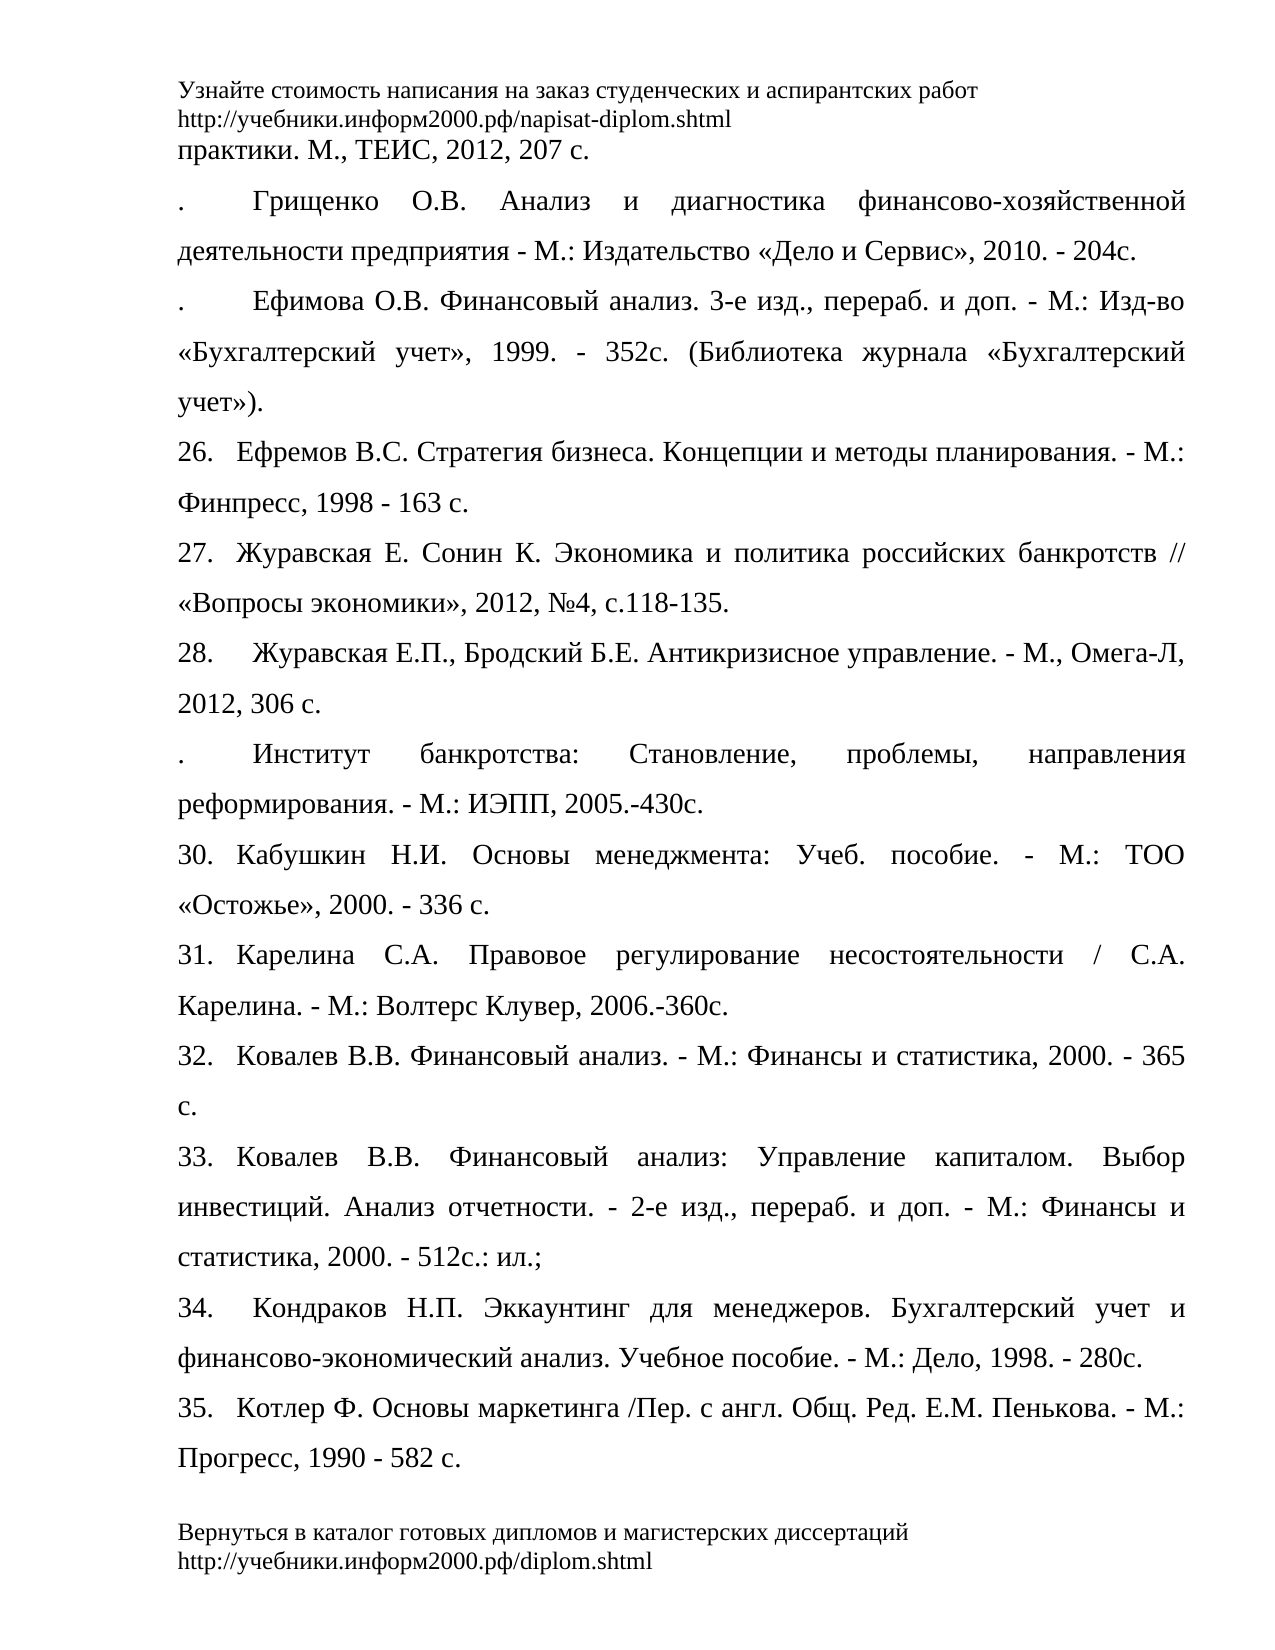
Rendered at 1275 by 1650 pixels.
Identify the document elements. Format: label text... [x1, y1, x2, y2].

text . Грищенко О.В. Анализ и диагностика финансово-хозяйственной деятельности предприятия - М.: Издательство «Дело и Сервис», 2010. - 204с. [177, 183, 1186, 267]
text 30. Кабушкин Н.И. Основы менеджмента: Учеб. пособие. - М.: ТОО «Остожье», 2000. - 336 с. [177, 837, 1186, 921]
text 31. Карелина С.А. Правовое регулирование несостоятельности / С.А. Карелина. - М.: Волтерс Клувер, 2006.-360с. [177, 937, 1186, 1021]
text 35. Котлер Ф. Основы маркетинга /Пер. с англ. Общ. Ред. Е.М. Пенькова. - М.: Прогресс, 1990 - 582 с. [177, 1390, 1186, 1474]
text 27. Журавская Е. Сонин К. Экономика и политика российских банкротств // «Вопросы экономики», 2012, №4, с.118-135. [177, 535, 1186, 619]
text 33. Ковалев В.В. Финансовый анализ: Управление капиталом. Выбор инвестиций. Анализ отчетности. - 2-е изд., перераб. и доп. - М.: Финансы и статистика, 2000. - 512с.: ил.; [177, 1139, 1186, 1273]
text 34. Кондраков Н.П. Эккаунтинг для менеджеров. Бухгалтерский учет и финансово-экономический анализ. Учебное пособие. - М.: Дело, 1998. - 280с. [177, 1290, 1186, 1373]
text 28. Журавская Е.П., Бродский Б.Е. Антикризисное управление. - М., Омега-Л, 2012, 306 с. [177, 636, 1186, 719]
text 26. Ефремов В.С. Стратегия бизнеса. Концепции и методы планирования. - М.: Финпресс, 1998 - 163 с. [177, 434, 1186, 518]
text 32. Ковалев В.В. Финансовый анализ. - М.: Финансы и статистика, 2000. - 365 с. [177, 1038, 1186, 1122]
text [177, 132, 1186, 166]
text . Ефимова О.В. Финансовый анализ. 3-е изд., перераб. и доп. - М.: Изд-во «Бухгалтерский учет», 1999. - 352с. (Библиотека журнала «Бухгалтерский учет»). [177, 283, 1186, 418]
text . Институт банкротства: Становление, проблемы, направления реформирования. - М.: ИЭПП, 2005.-430с. [177, 736, 1186, 820]
